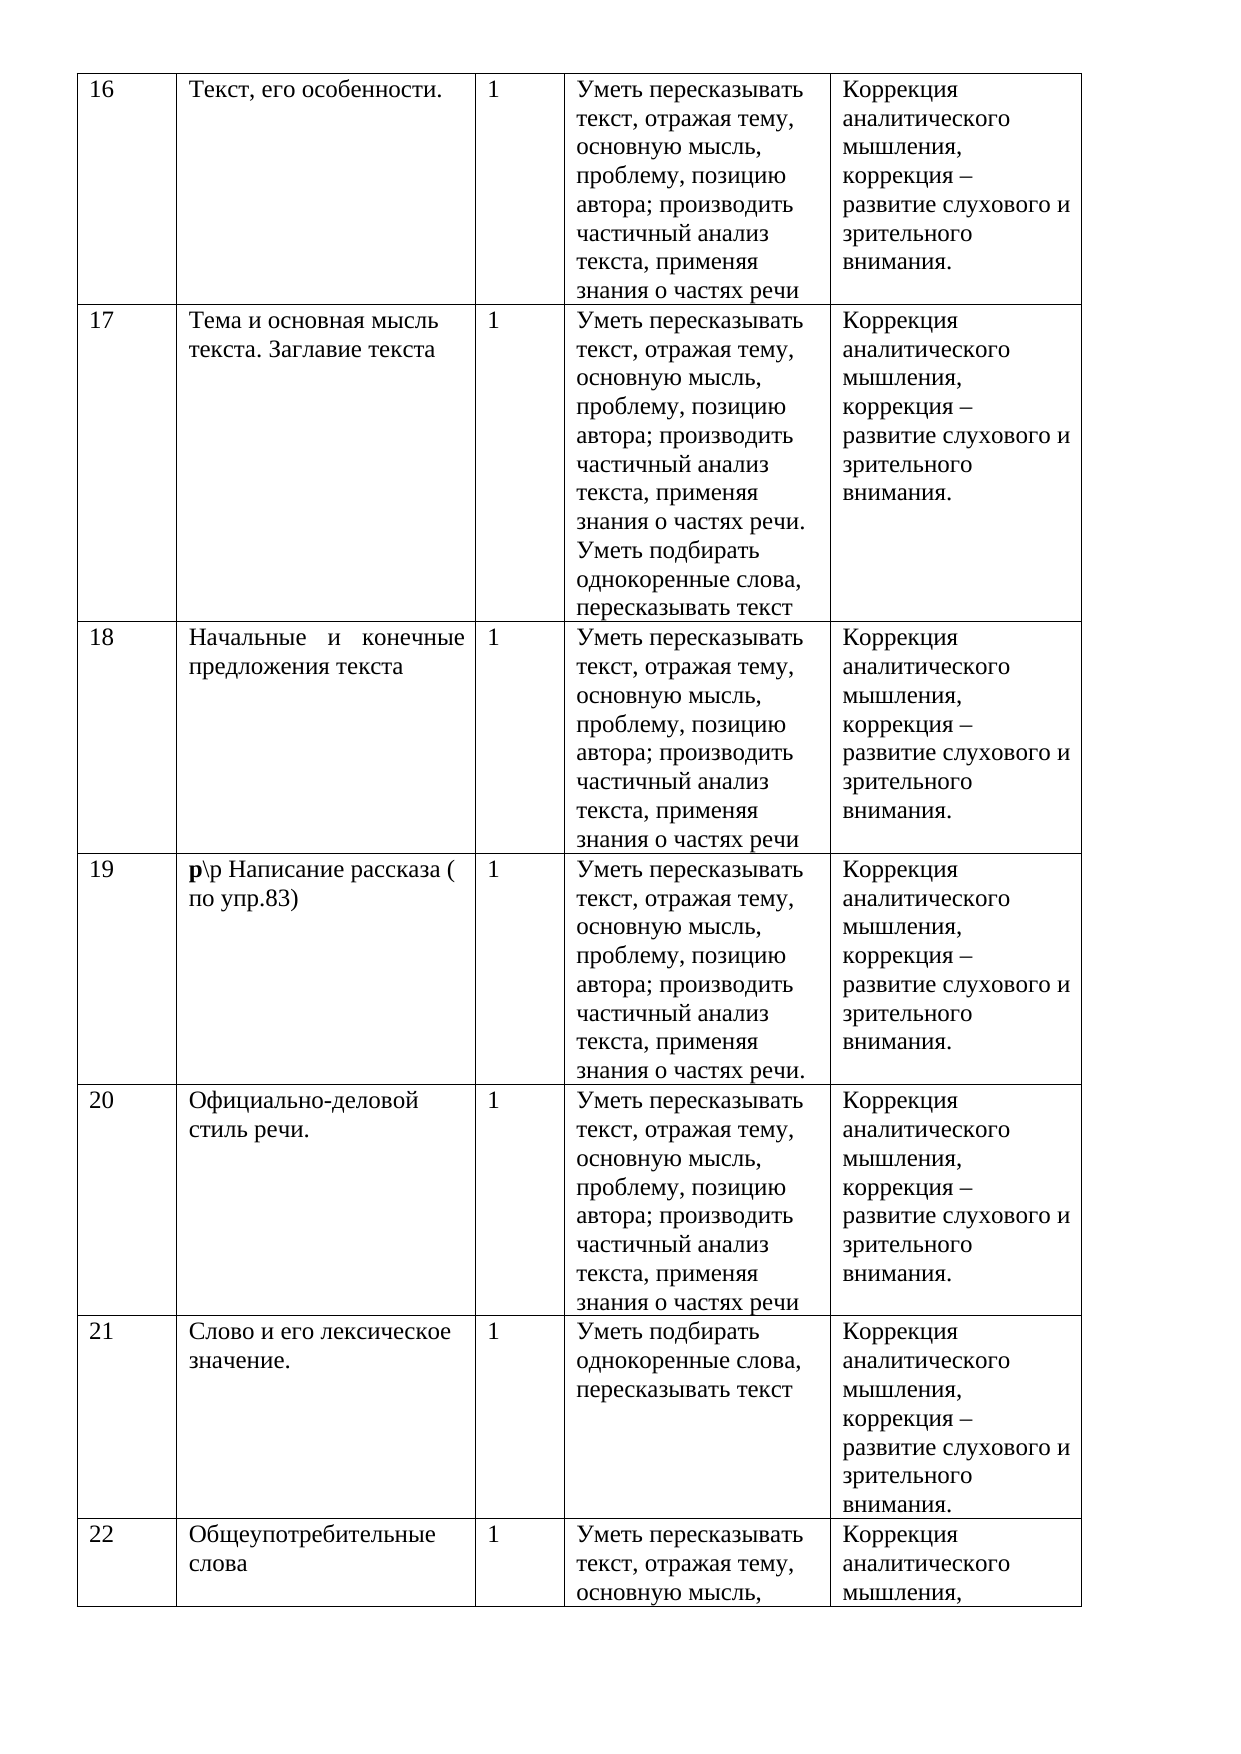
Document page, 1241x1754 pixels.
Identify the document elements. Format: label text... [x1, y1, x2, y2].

table_cell Коррекция аналитического мышления, коррекция – развитие слухового и зрительного внимания. [831, 622, 1081, 853]
table_cell Уметь пересказывать текст, отражая тему, основную мысль, проблему, позицию автора; производить частичный анализ текста, применяя знания о частях речи. Уметь подбирать однокоренные слова, пересказывать текст [565, 305, 830, 621]
table_header Текст, его особенности. [177, 74, 475, 304]
table_cell Коррекция аналитического мышления, коррекция – развитие слухового и зрительного внимания. [831, 1316, 1081, 1518]
table_cell 17 [78, 305, 176, 621]
table_cell Коррекция аналитического мышления, коррекция – развитие слухового и зрительного внимания. [831, 305, 1081, 621]
table_header 1 [476, 74, 564, 304]
table_cell Официально-деловой стиль речи. [177, 1085, 475, 1315]
table_cell Уметь пересказывать текст, отражая тему, основную мысль, проблему, позицию автора; производить частичный анализ текста, применяя знания о частях речи. [565, 854, 830, 1084]
table_cell Коррекция аналитического мышления, коррекция – развитие слухового и зрительного внимания. [831, 1085, 1081, 1315]
table_cell Слово и его лексическое значение. [177, 1316, 475, 1518]
table_cell Коррекция аналитического мышления, [831, 1519, 1081, 1606]
table_cell Тема и основная мысль текста. Заглавие текста [177, 305, 475, 621]
table_header Коррекция аналитического мышления, коррекция – развитие слухового и зрительного внимания. [831, 74, 1081, 304]
table_header 16 [78, 74, 176, 304]
table_cell 19 [78, 854, 176, 1084]
table_cell р\р Написание рассказа ( по упр.83) [177, 854, 475, 1084]
table_cell 18 [78, 622, 176, 853]
table_cell Уметь подбирать однокоренные слова, пересказывать текст [565, 1316, 830, 1518]
table_cell Уметь пересказывать текст, отражая тему, основную мысль, [565, 1519, 830, 1606]
table_cell Уметь пересказывать текст, отражая тему, основную мысль, проблему, позицию автора; производить частичный анализ текста, применяя знания о частях речи [565, 622, 830, 853]
table_cell 22 [78, 1519, 176, 1606]
table_cell Уметь пересказывать текст, отражая тему, основную мысль, проблему, позицию автора; производить частичный анализ текста, применяя знания о частях речи [565, 1085, 830, 1315]
table_cell 21 [78, 1316, 176, 1518]
table_cell 1 [476, 305, 564, 621]
table_cell 1 [476, 1519, 564, 1606]
table_cell 20 [78, 1085, 176, 1315]
table_cell Коррекция аналитического мышления, коррекция – развитие слухового и зрительного внимания. [831, 854, 1081, 1084]
table_cell 1 [476, 854, 564, 1084]
table_cell Начальные и конечные предложения текста [177, 622, 475, 853]
table_cell Общеупотребительные слова [177, 1519, 475, 1606]
table_cell 1 [476, 1085, 564, 1315]
table_cell 1 [476, 1316, 564, 1518]
table_cell 1 [476, 622, 564, 853]
table_header Уметь пересказывать текст, отражая тему, основную мысль, проблему, позицию автора; производить частичный анализ текста, применяя знания о частях речи [565, 74, 830, 304]
